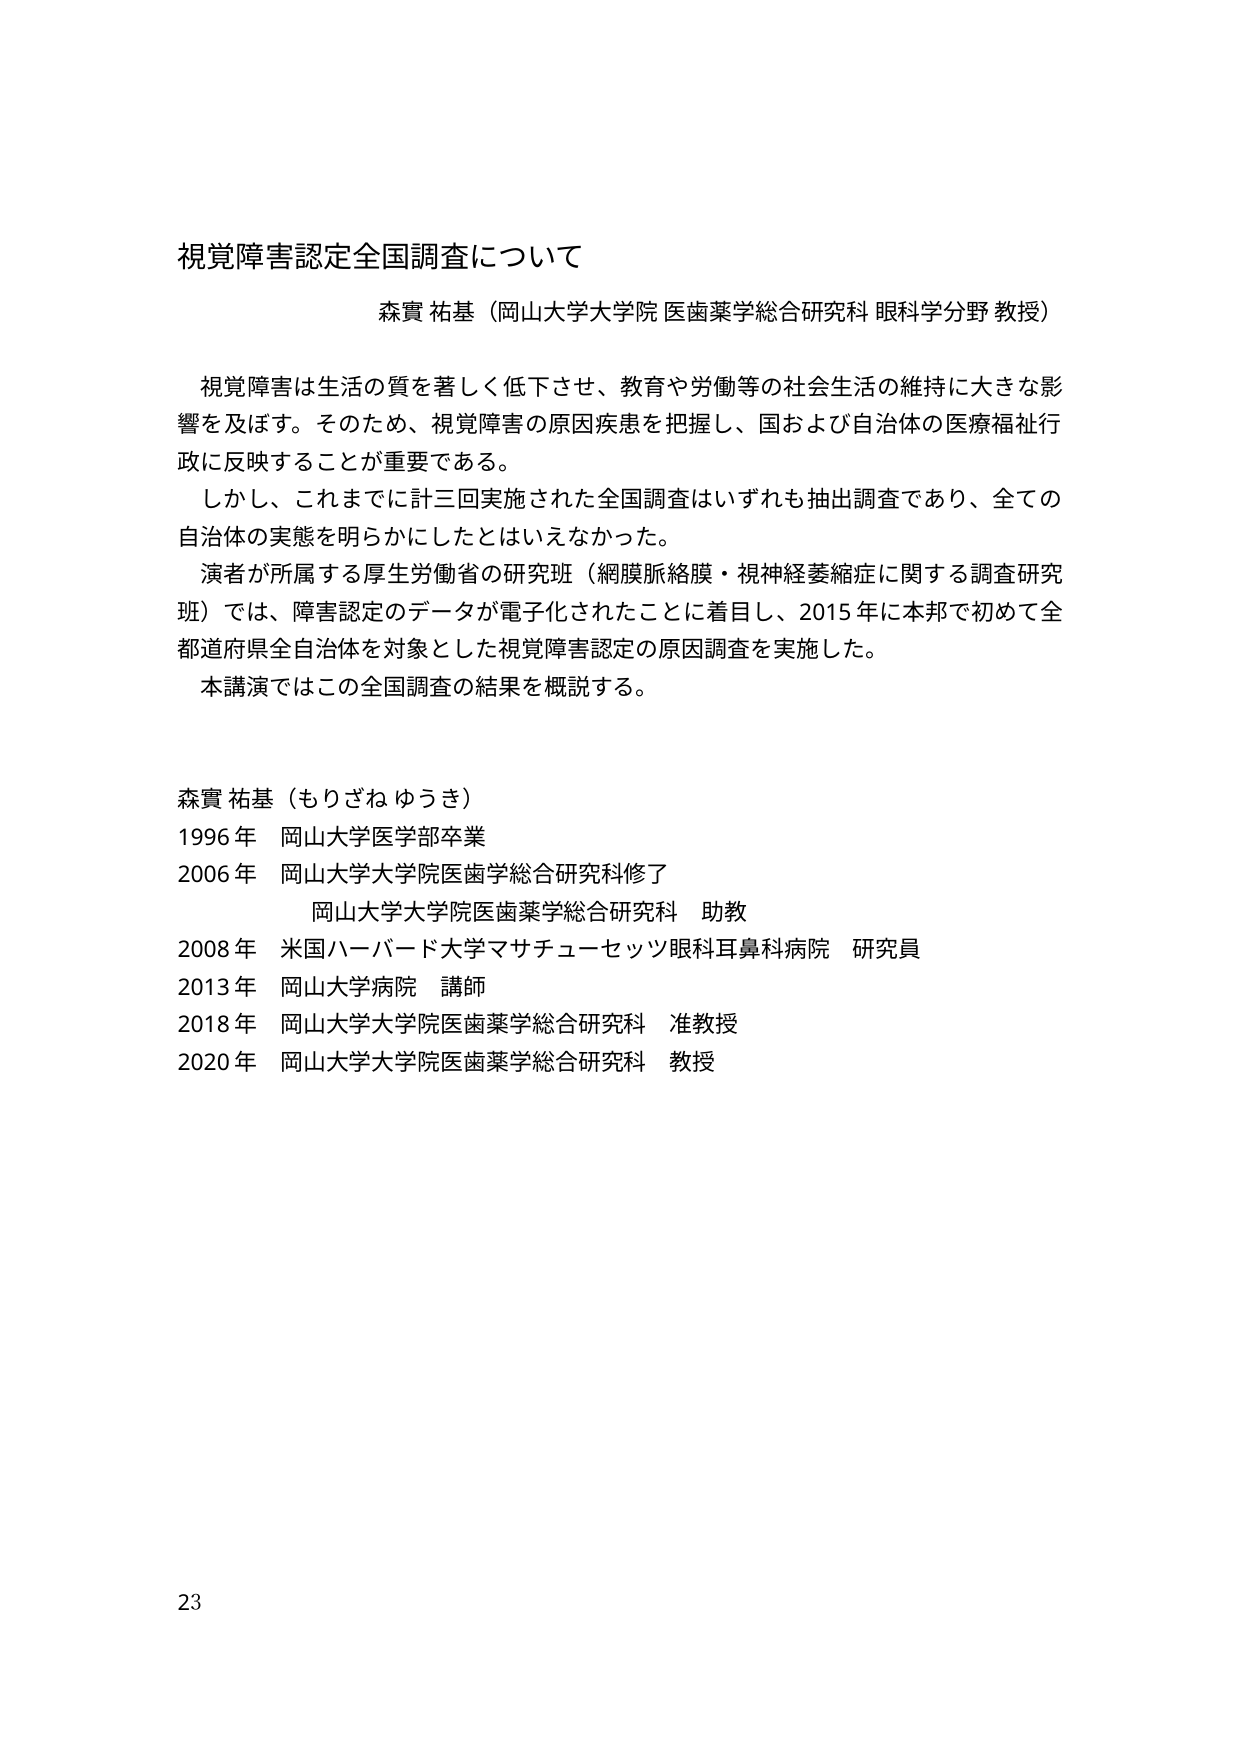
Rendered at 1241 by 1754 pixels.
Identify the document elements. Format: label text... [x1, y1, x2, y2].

text 2013年 岡山大学病院 講師 [177, 967, 1063, 1004]
text 2018年 岡山大学大学院医歯薬学総合研究科 准教授 [177, 1004, 1063, 1042]
text 森實 祐基（岡山大学大学院 医歯薬学総合研究科 眼科学分野 教授） [177, 292, 1063, 329]
text 本講演ではこの全国調査の結果を概説する。 [177, 667, 1063, 704]
text 演者が所属する厚生労働省の研究班（網膜脈絡膜・視神経萎縮症に関する調査研究班）では、障害認定のデータが電子化されたことに着目し、2015年に本邦で初めて全都道府県全自治体を対象とした視覚障害認定の原因調査を実施した。 [177, 554, 1063, 667]
text 森實 祐基（もりざね ゆうき） [177, 779, 1063, 817]
text 1996年 岡山大学医学部卒業 [177, 817, 1063, 854]
text 2006年 岡山大学大学院医歯学総合研究科修了 [177, 854, 1063, 892]
text しかし、これまでに計三回実施された全国調査はいずれも抽出調査であり、全ての自治体の実態を明らかにしたとはいえなかった。 [177, 479, 1063, 554]
text 2008年 米国ハーバード大学マサチューセッツ眼科耳鼻科病院 研究員 [177, 929, 1063, 967]
text 岡山大学大学院医歯薬学総合研究科 助教 [177, 892, 1063, 929]
text 2020年 岡山大学大学院医歯薬学総合研究科 教授 [177, 1042, 1063, 1079]
text 視覚障害認定全国調査について [177, 217, 1063, 292]
text 視覚障害は生活の質を著しく低下させ、教育や労働等の社会生活の維持に大きな影響を及ぼす。そのため、視覚障害の原因疾患を把握し、国および自治体の医療福祉行政に反映することが重要である。 [177, 367, 1063, 479]
